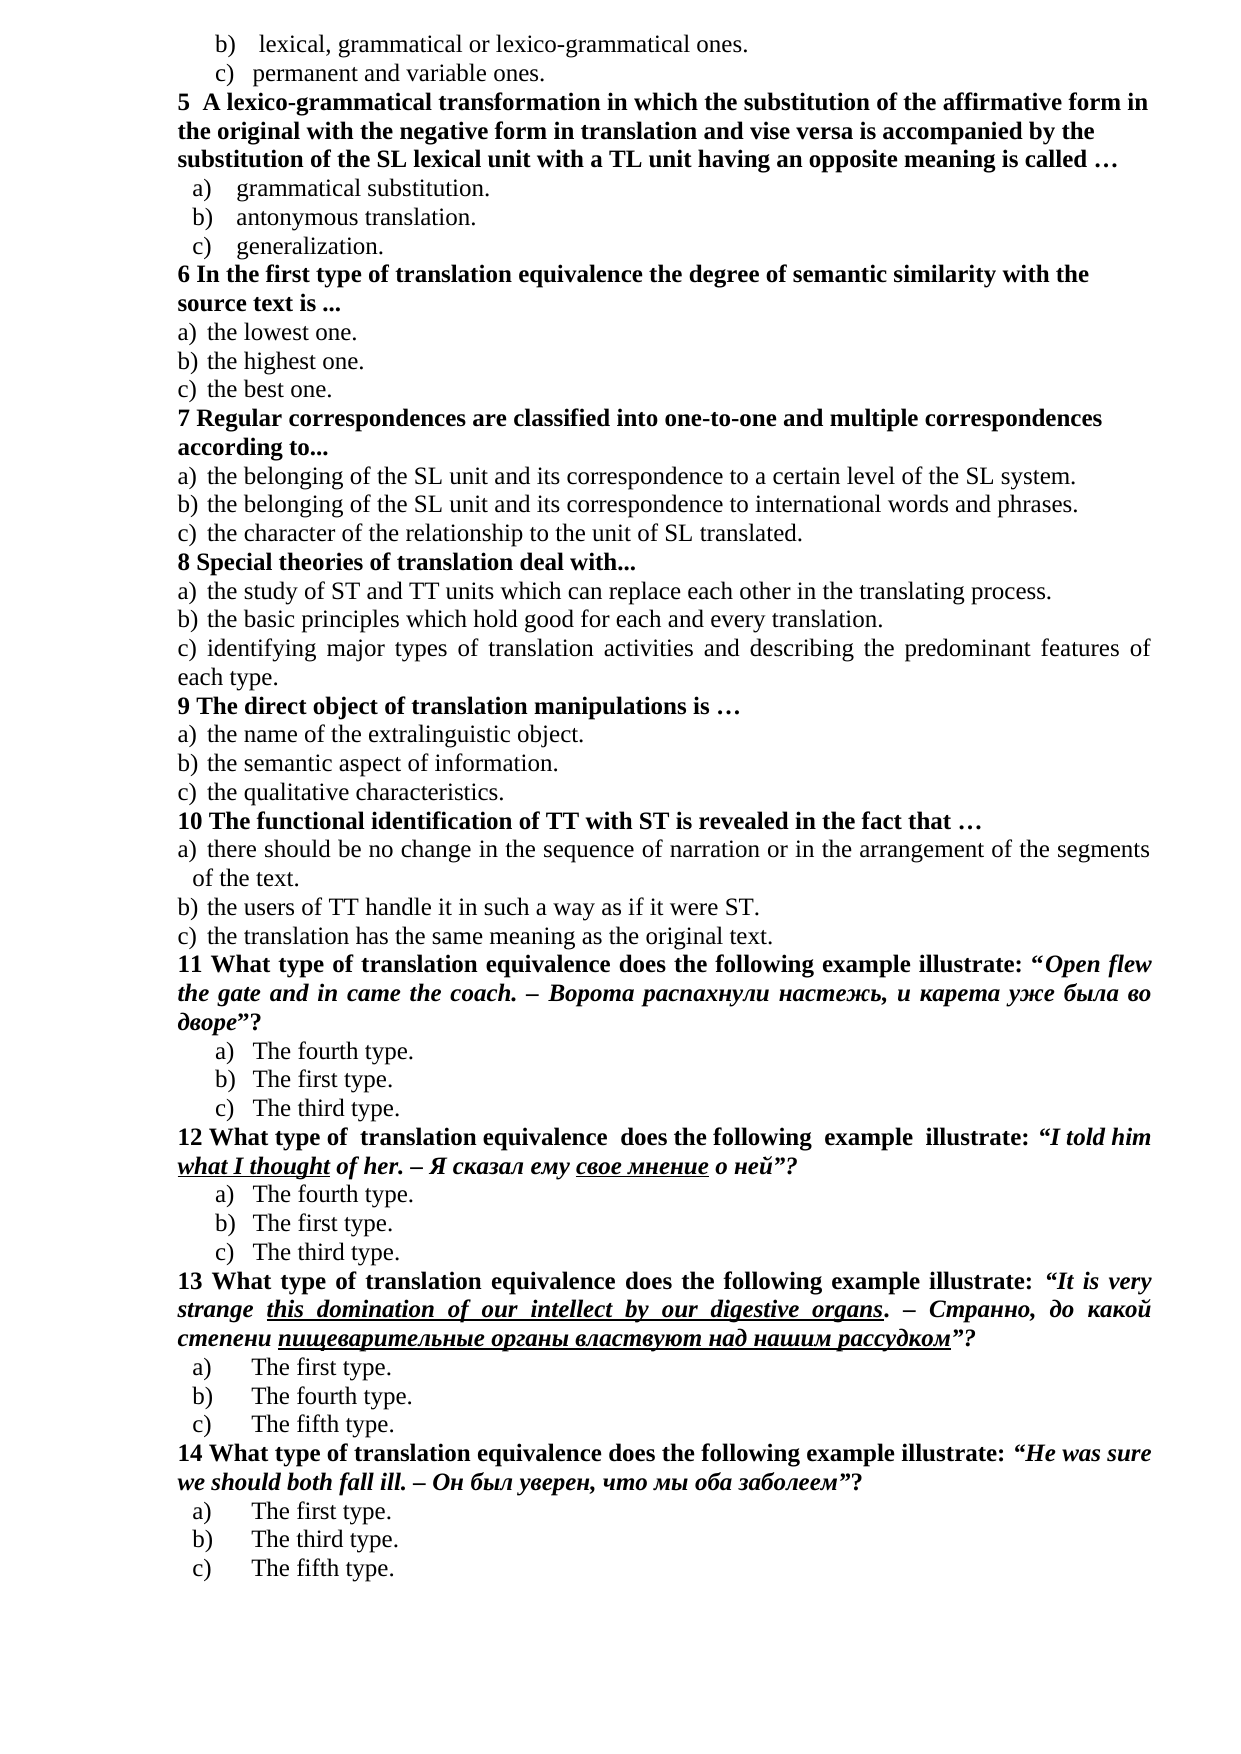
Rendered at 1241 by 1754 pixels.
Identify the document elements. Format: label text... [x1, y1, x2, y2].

list identifying major types of translation activities and describing the predominant features of each type. [177, 633, 1152, 691]
list The fourth type. [215, 1036, 1152, 1064]
list the lowest one. [177, 317, 1152, 346]
text 12 What type of translation equivalence does the following example illustrate: “I told him what I thought of her. – Я сказал ему свое мнение о ней”? [177, 1122, 1152, 1179]
text 11 What type of translation equivalence does the following example illustrate: “Open flew the gate and in came the coach. – Ворота распахнули настежь, и карета уже была во дворе”? [177, 949, 1152, 1036]
list The third type. [215, 1093, 1152, 1122]
list the name of the extralinguistic object. [177, 719, 1152, 748]
list permanent and variable ones. [215, 58, 1152, 87]
list generalization. [192, 231, 1152, 259]
list The first type. [192, 1352, 1152, 1381]
list the belonging of the SL unit and its correspondence to international words and phrases. [177, 489, 1152, 518]
text 14 What type of translation equivalence does the following example illustrate: “He was sure we should both fall ill. – Он был уверен, что мы оба заболеем”? [177, 1438, 1152, 1496]
list the qualitative characteristics. [177, 777, 1152, 806]
text 9 The direct object of translation manipulations is … [177, 691, 1152, 719]
list the study of ST and TT units which can replace each other in the translating process. [177, 576, 1152, 604]
list The third type. [215, 1237, 1152, 1266]
text 10 The functional identification of TT with ST is revealed in the fact that … [177, 806, 1152, 834]
list The fourth type. [192, 1381, 1152, 1409]
list The fifth type. [177, 1553, 1152, 1582]
list antonymous translation. [192, 202, 1152, 231]
list The third type. [177, 1524, 1152, 1553]
list the users of TT handle it in such a way as if it were ST. [177, 892, 1152, 921]
list The first type. [215, 1208, 1152, 1237]
list the semantic aspect of information. [177, 748, 1152, 777]
list The first type. [177, 1496, 1152, 1524]
text 5 A lexico-grammatical transformation in which the substitution of the affirmative form in the original with the negative form in translation and vise versa is accompanied by the substitution of the SL lexical unit with a TL unit having an opposite meaning is called … [177, 87, 1152, 173]
list the best one. [177, 374, 1152, 403]
list The first type. [215, 1064, 1152, 1093]
list the basic principles which hold good for each and every translation. [177, 604, 1152, 633]
list the belonging of the SL unit and its correspondence to a certain level of the SL system. [177, 461, 1152, 489]
text 6 In the first type of translation equivalence the degree of semantic similarity with the source text is ... [177, 259, 1152, 317]
text 8 Special theories of translation deal with... [177, 547, 1152, 576]
list there should be no change in the sequence of narration or in the arrangement of the segments of the text. [177, 834, 1152, 892]
list the translation has the same meaning as the original text. [177, 921, 1152, 949]
text 13 What type of translation equivalence does the following example illustrate: “It is very strange this domination of our intellect by our digestive organs. – Странно, до какой степени пищеварительные органы властвуют над нашим рассудком”? [177, 1266, 1152, 1352]
list grammatical substitution. [192, 173, 1152, 202]
list the highest one. [177, 346, 1152, 374]
list The fifth type. [192, 1409, 1152, 1438]
list The fourth type. [215, 1179, 1152, 1208]
list the character of the relationship to the unit of SL translated. [177, 518, 1152, 547]
list lexical, grammatical or lexico-grammatical ones. [215, 29, 1152, 58]
text 7 Regular correspondences are classified into one-to-one and multiple correspondences according to... [177, 403, 1152, 461]
